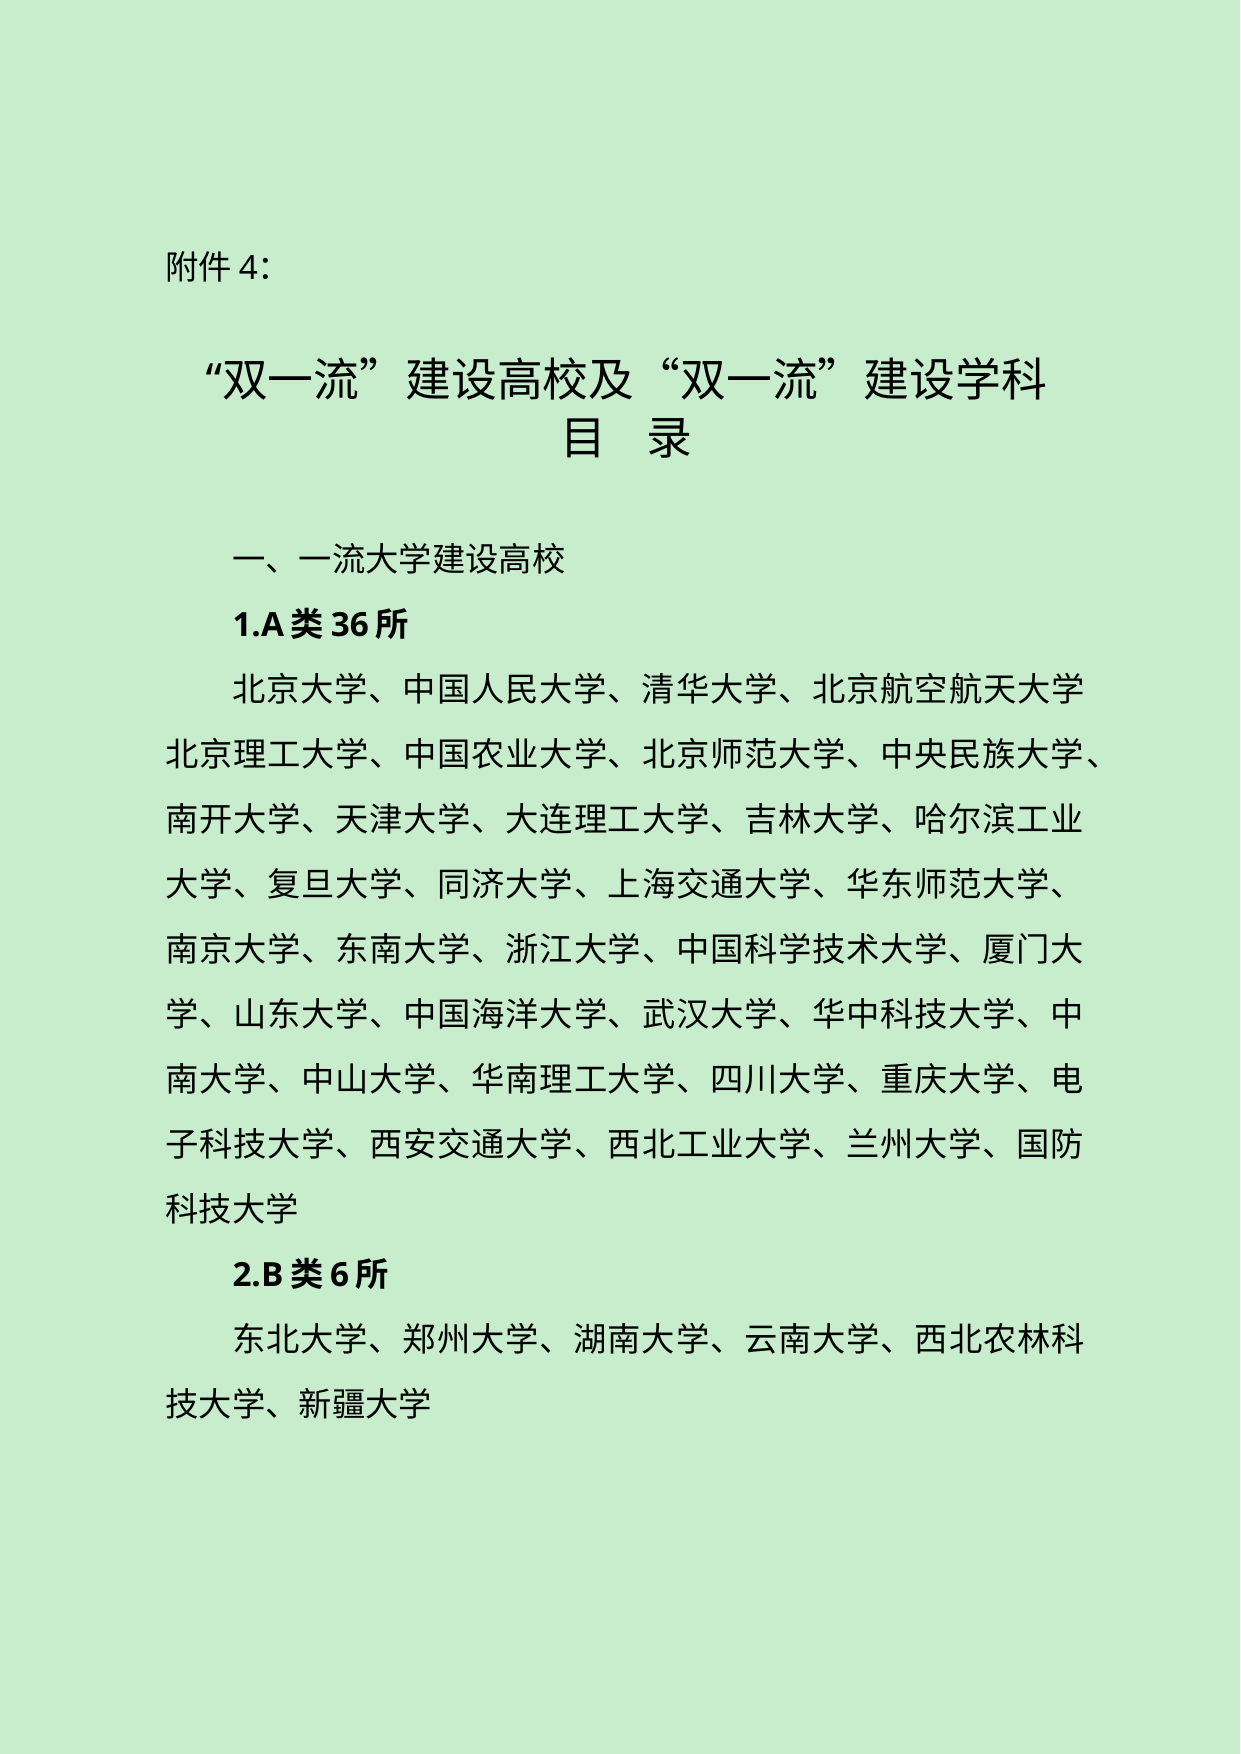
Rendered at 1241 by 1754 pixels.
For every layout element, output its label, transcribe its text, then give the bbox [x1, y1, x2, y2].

text 北京大学、中国人民大学、清华大学、北京航空航天大学、北京理工大学、中国农业大学、北京师范大学、中央民族大学、南开大学、天津大学、大连理工大学、吉林大学、哈尔滨工业大学、复旦大学、同济大学、上海交通大学、华东师范大学、南京大学、东南大学、浙江大学、中国科学技术大学、厦门大学、山东大学、中国海洋大学、武汉大学、华中科技大学、中南大学、中山大学、华南理工大学、四川大学、重庆大学、电子科技大学、西安交通大学、西北工业大学、兰州大学、国防科技大学 [165, 654, 1087, 1239]
text 附件4： [165, 233, 1087, 291]
text “双一流”建设高校及“双一流”建设学科 [165, 349, 1087, 408]
text 东北大学、郑州大学、湖南大学、云南大学、西北农林科技大学、新疆大学 [165, 1304, 1087, 1434]
text 2.B类6所 [165, 1239, 1087, 1304]
text 目 录 [165, 408, 1087, 466]
text 一、一流大学建设高校 [165, 524, 1087, 589]
text 1.A类36所 [165, 589, 1087, 654]
